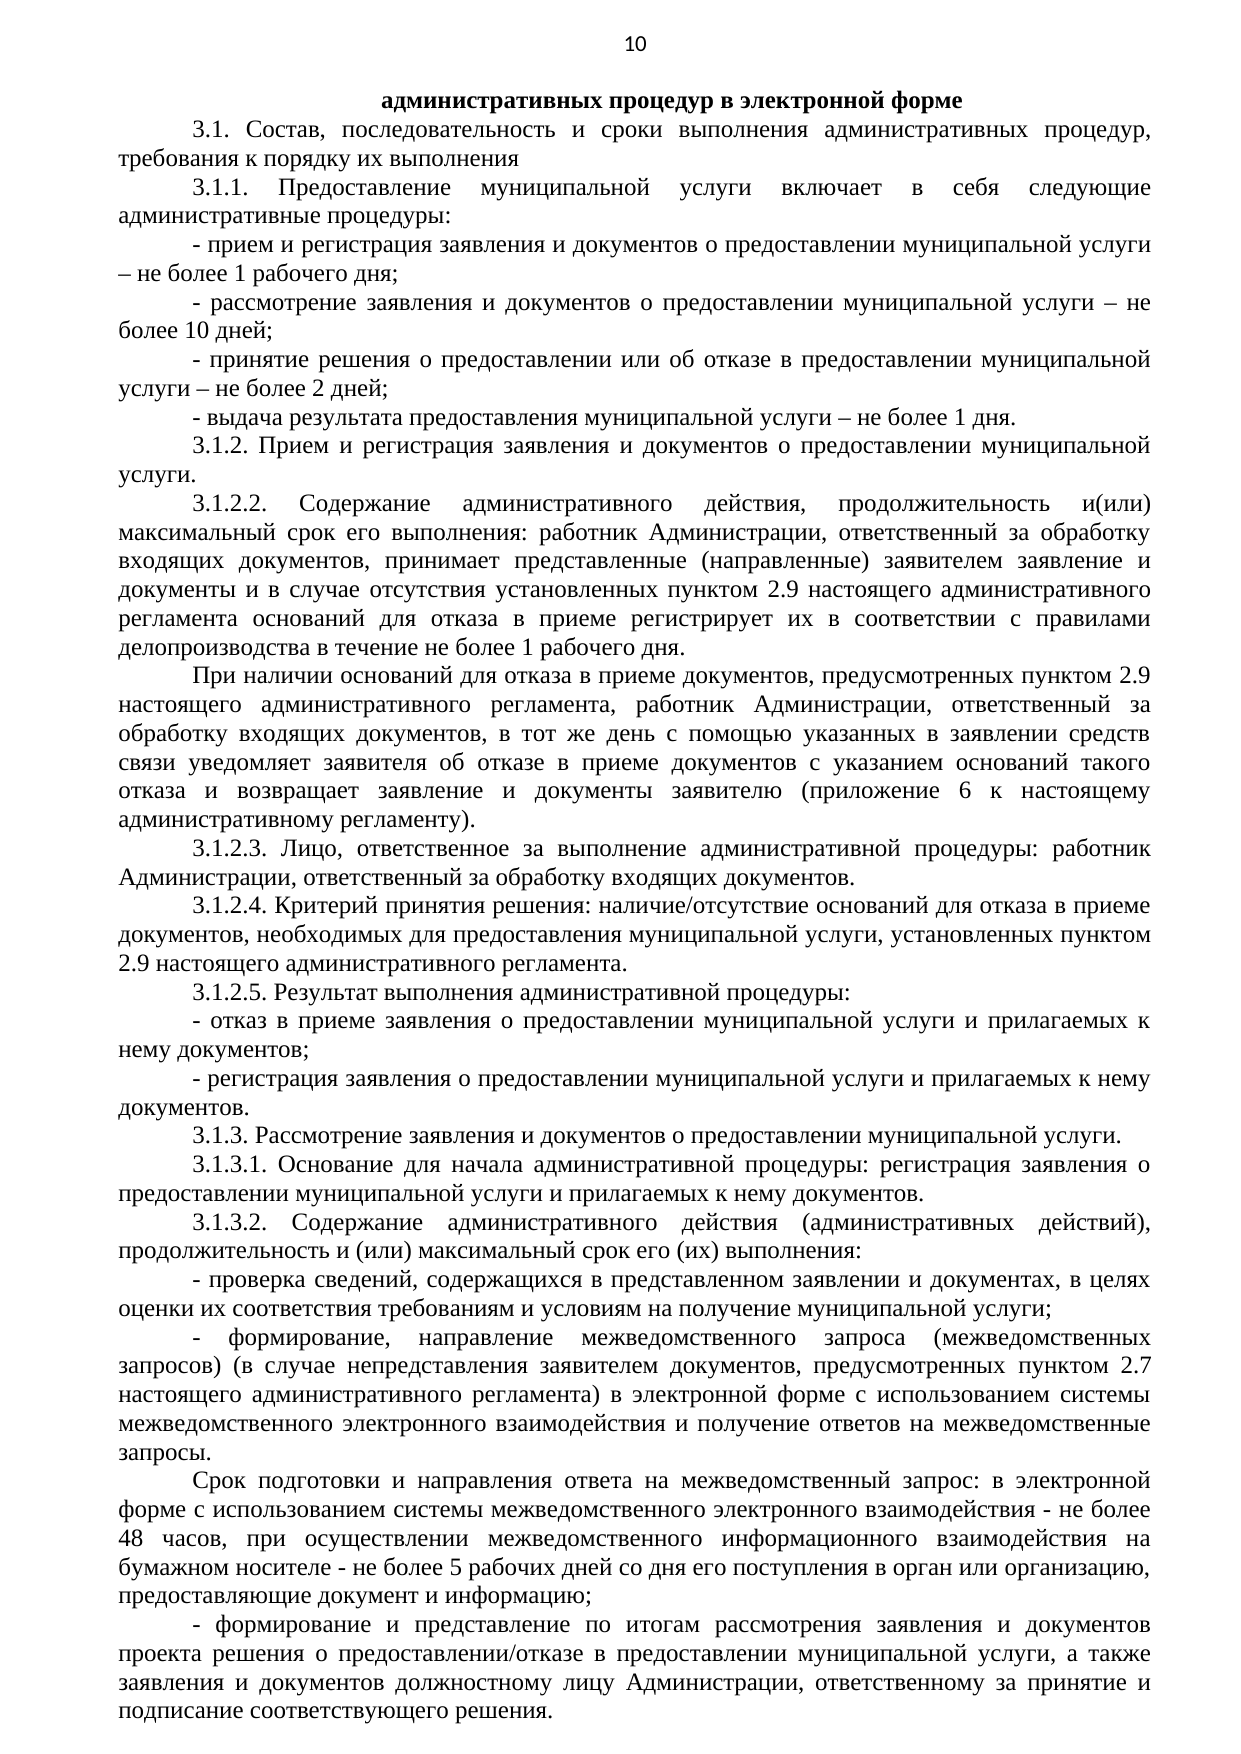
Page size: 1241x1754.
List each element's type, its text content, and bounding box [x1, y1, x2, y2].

text 3.1.2.5. Результат выполнения административной процедуры: [118, 977, 1152, 1006]
text 3.1.3.1. Основание для начала административной процедуры: регистрация заявления о предоставлении муниципальной услуги и прилагаемых к нему документов. [118, 1149, 1152, 1207]
text - проверка сведений, содержащихся в представленном заявлении и документах, в целях оценки их соответствия требованиям и условиям на получение муниципальной услуги; [118, 1264, 1152, 1322]
text административных процедур в электронной форме [118, 86, 1152, 114]
text - формирование и представление по итогам рассмотрения заявления и документов проекта решения о предоставлении/отказе в предоставлении муниципальной услуги, а также заявления и документов должностному лицу Администрации, ответственному за принятие и подписание соответствующего решения. [118, 1609, 1152, 1724]
text - отказ в приеме заявления о предоставлении муниципальной услуги и прилагаемых к нему документов; [118, 1006, 1152, 1063]
text 3.1.2.2. Содержание административного действия, продолжительность и(или) максимальный срок его выполнения: работник Администрации, ответственный за обработку входящих документов, принимает представленные (направленные) заявителем заявление и документы и в случае отсутствия установленных пунктом 2.9 настоящего административного регламента оснований для отказа в приеме регистрирует их в соответствии с правилами делопроизводства в течение не более 1 рабочего дня. [118, 488, 1152, 661]
text - регистрация заявления о предоставлении муниципальной услуги и прилагаемых к нему документов. [118, 1063, 1152, 1121]
text Срок подготовки и направления ответа на межведомственный запрос: в электронной форме с использованием системы межведомственного электронного взаимодействия - не более 48 часов, при осуществлении межведомственного информационного взаимодействия на бумажном носителе - не более 5 рабочих дней со дня его поступления в орган или организацию, предоставляющие документ и информацию; [118, 1466, 1152, 1609]
text 3.1.3.2. Содержание административного действия (административных действий), продолжительность и (или) максимальный срок его (их) выполнения: [118, 1207, 1152, 1264]
text 3.1.3. Рассмотрение заявления и документов о предоставлении муниципальной услуги. [118, 1121, 1152, 1149]
text 3.1.2.4. Критерий принятия решения: наличие/отсутствие оснований для отказа в приеме документов, необходимых для предоставления муниципальной услуги, установленных пунктом 2.9 настоящего административного регламента. [118, 891, 1152, 977]
text - формирование, направление межведомственного запроса (межведомственных запросов) (в случае непредставления заявителем документов, предусмотренных пунктом 2.7 настоящего административного регламента) в электронной форме с использованием системы межведомственного электронного взаимодействия и получение ответов на межведомственные запросы. [118, 1322, 1152, 1466]
text - рассмотрение заявления и документов о предоставлении муниципальной услуги – не более 10 дней; [118, 287, 1152, 344]
text 3.1. Состав, последовательность и сроки выполнения административных процедур, требования к порядку их выполнения [118, 114, 1152, 172]
text При наличии оснований для отказа в приеме документов, предусмотренных пунктом 2.9 настоящего административного регламента, работник Администрации, ответственный за обработку входящих документов, в тот же день с помощью указанных в заявлении средств связи уведомляет заявителя об отказе в приеме документов с указанием оснований такого отказа и возвращает заявление и документы заявителю (приложение 6 к настоящему административному регламенту). [118, 661, 1152, 833]
text 3.1.2.3. Лицо, ответственное за выполнение административной процедуры: работник Администрации, ответственный за обработку входящих документов. [118, 833, 1152, 891]
text 3.1.2. Прием и регистрация заявления и документов о предоставлении муниципальной услуги. [118, 431, 1152, 488]
text - прием и регистрация заявления и документов о предоставлении муниципальной услуги – не более 1 рабочего дня; [118, 229, 1152, 287]
text - принятие решения о предоставлении или об отказе в предоставлении муниципальной услуги – не более 2 дней; [118, 344, 1152, 402]
text - выдача результата предоставления муниципальной услуги – не более 1 дня. [118, 402, 1152, 431]
text 3.1.1. Предоставление муниципальной услуги включает в себя следующие административные процедуры: [118, 172, 1152, 229]
